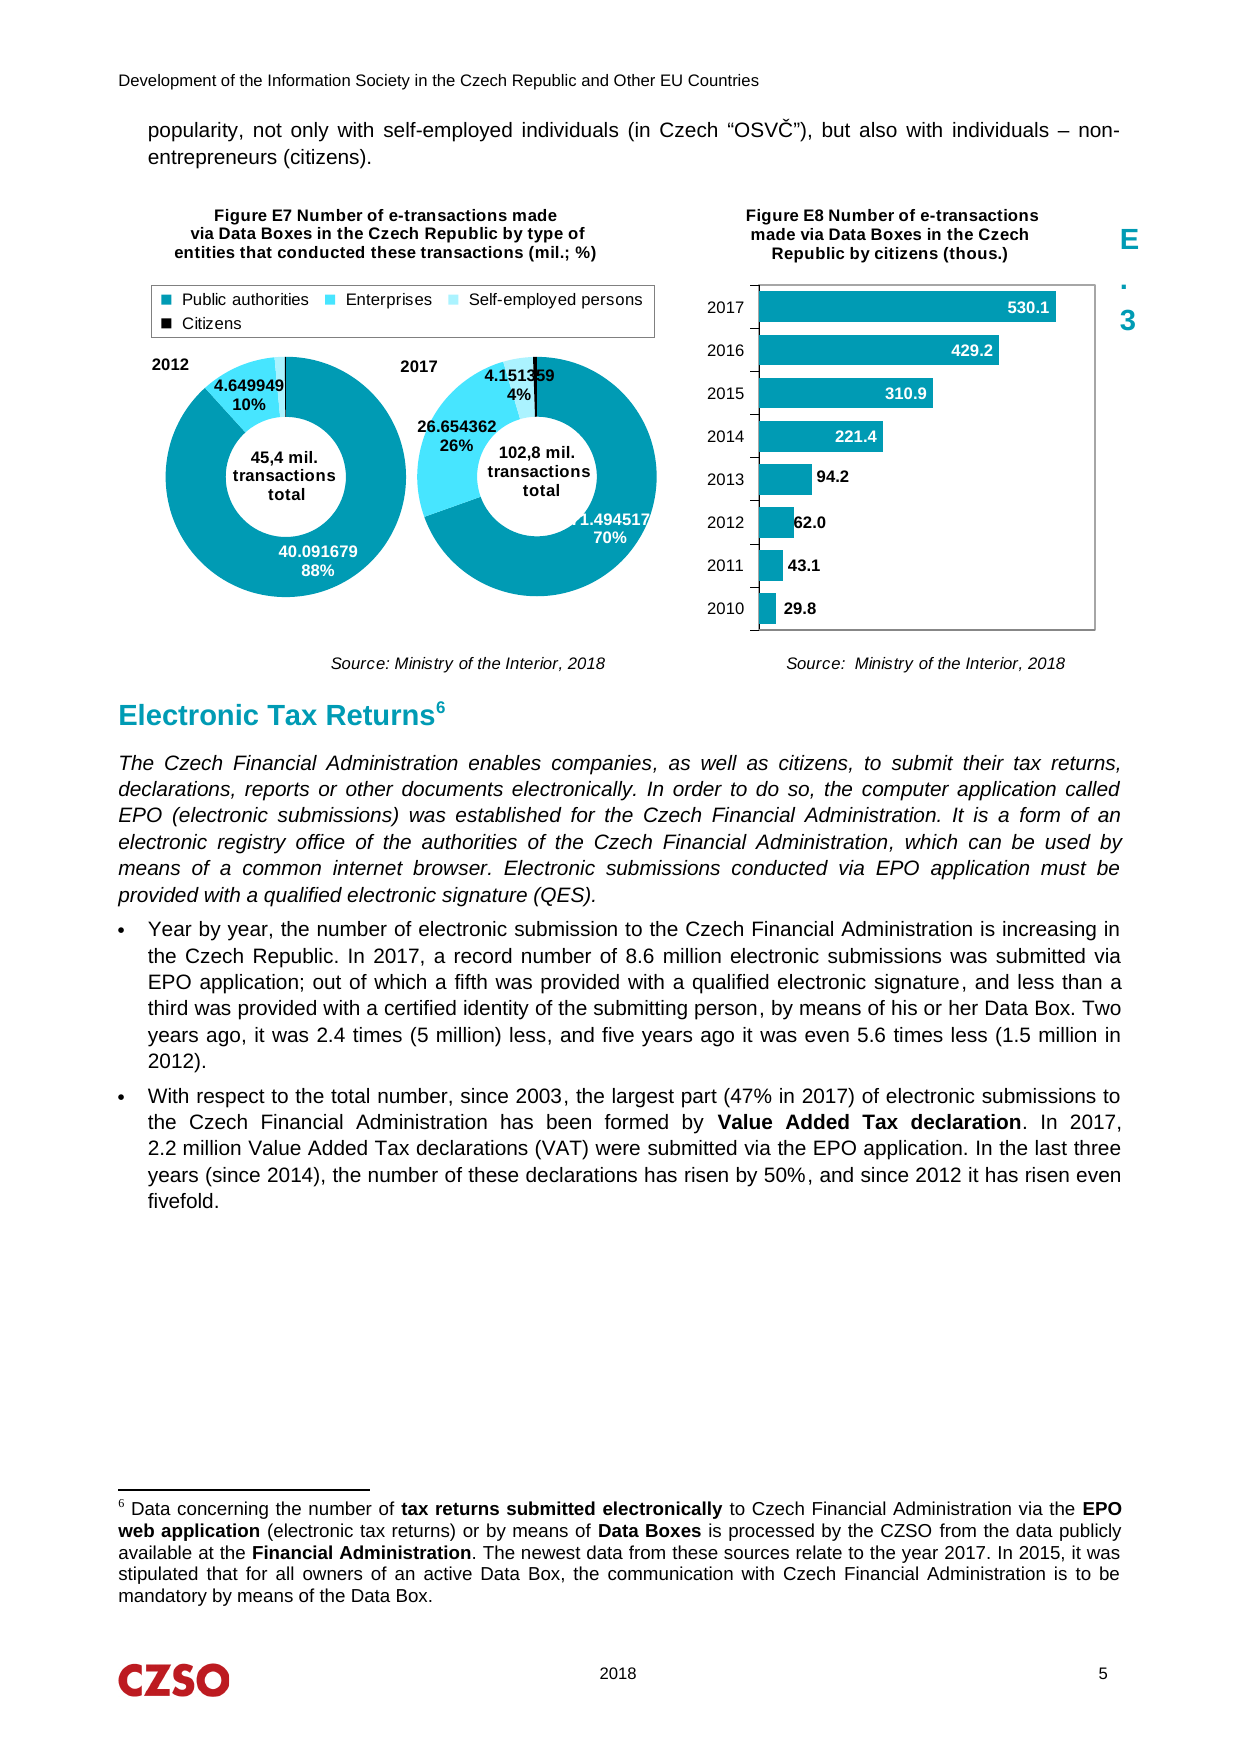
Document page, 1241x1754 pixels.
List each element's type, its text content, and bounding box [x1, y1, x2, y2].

list With respect to the total number, since 2003, the largest part (47% in 2017) of electronic submissions to the Czech Financial Administration has been formed by Value Added Tax declaration. In 2017, 2.2 million Value Added Tax declarations (VAT) were submitted via the EPO application. In the last three years (since 2014), the number of these declarations has risen by 50%, and since 2012 it has risen even fivefold. [118, 1083, 1122, 1213]
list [118, 118, 1122, 168]
text The Czech Financial Administration enables companies, as well as citizens, to submit their tax returns, declarations, reports or other documents electronically. In order to do so, the computer application called EPO (electronic submissions) was established for the Czech Financial Administration. It is a form of an electronic registry office of the authorities of the Czech Financial Administration, which can be used by means of a common internet browser. Electronic submissions conducted via EPO application must be provided with a qualified electronic signature (QES). [118, 751, 1122, 906]
picture [118, 1663, 230, 1697]
subtitle E.3 Electronic Tax Returns [118, 222, 1122, 731]
list Year by year, the number of electronic submission to the Czech Financial Administration is increasing in the Czech Republic. In 2017, a record number of 8.6 million electronic submissions was submitted via EPO application; out of which a fifth was provided with a qualified electronic signature, and less than a third was provided with a certified identity of the submitting person, by means of his or her Data Box. Two years ago, it was 2.4 times (5 million) less, and five years ago it was even 5.6 times less (1.5 million in 2012). [118, 917, 1122, 1073]
